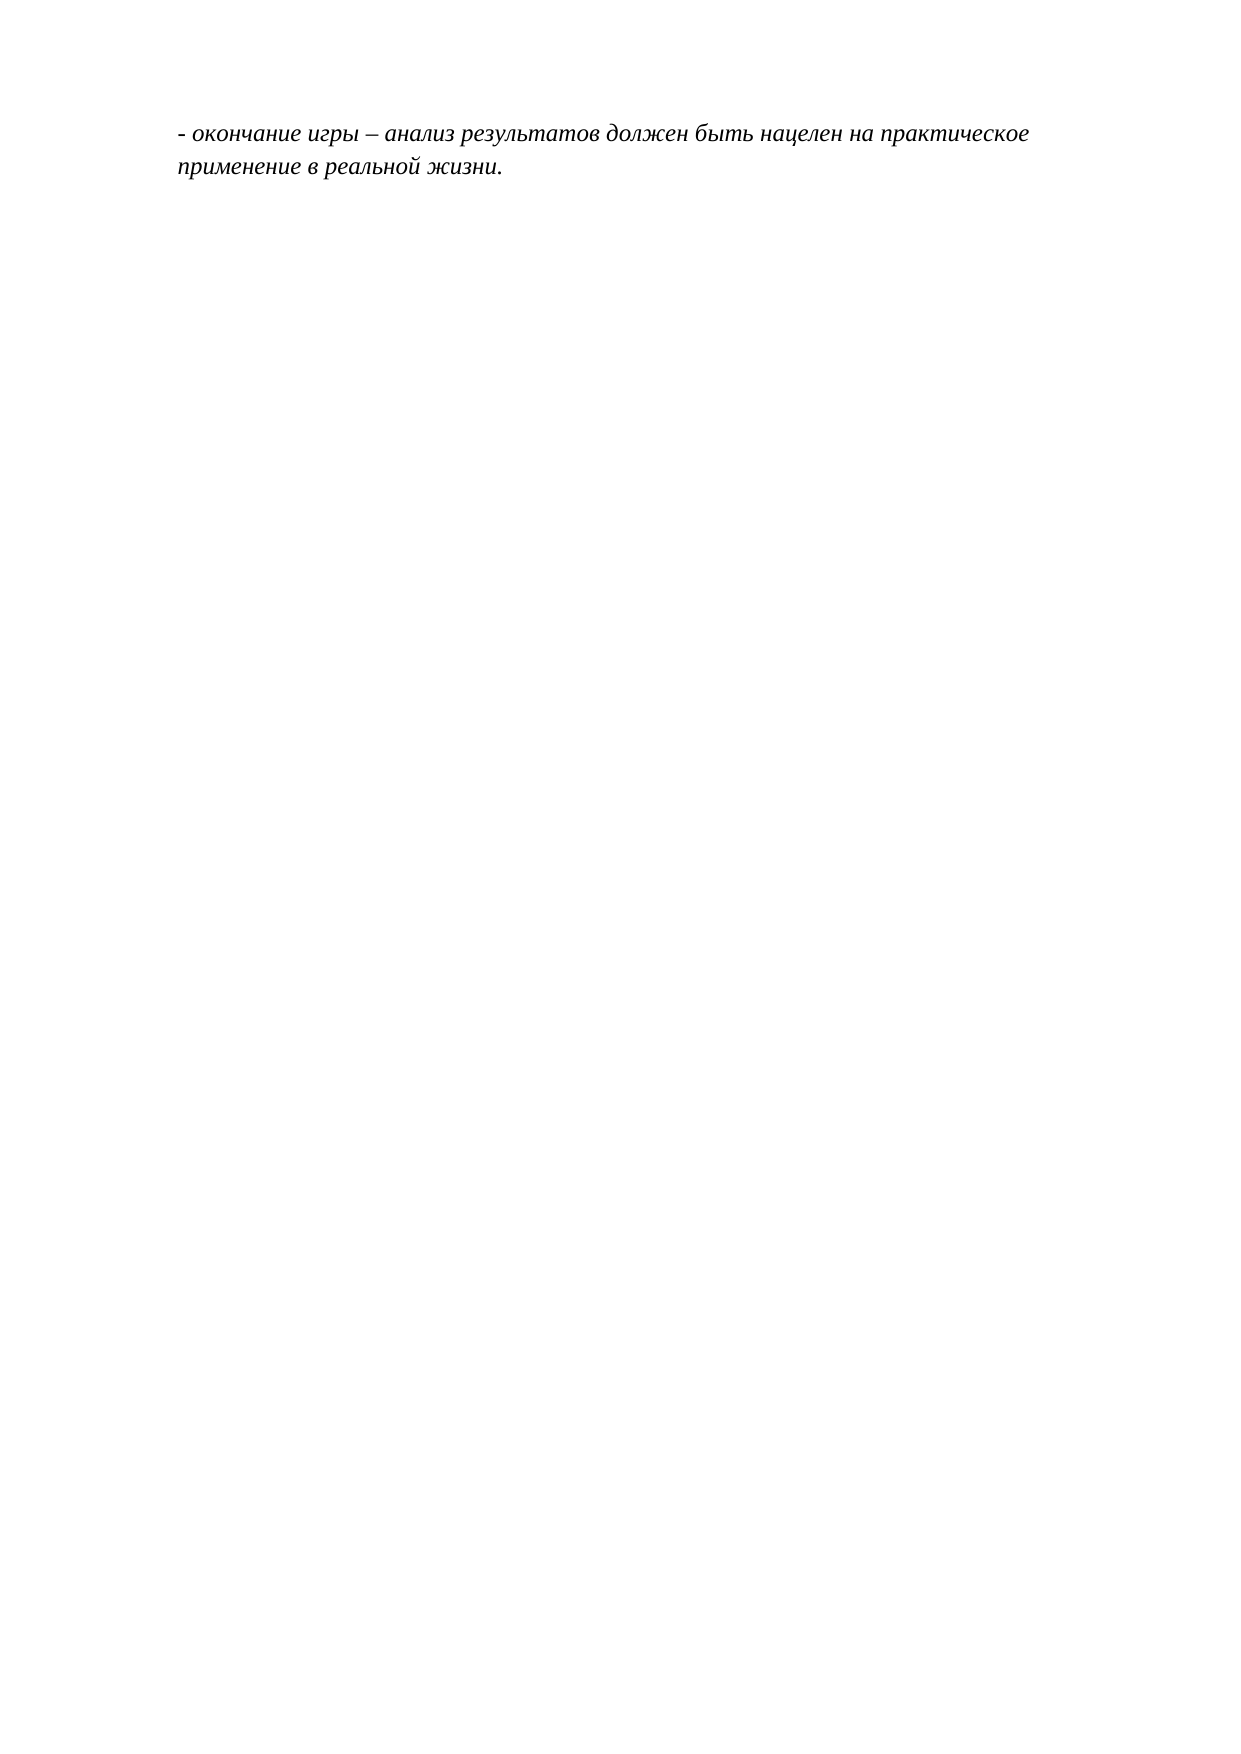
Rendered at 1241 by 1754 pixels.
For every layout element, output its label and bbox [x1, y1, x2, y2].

text [177, 118, 1152, 180]
